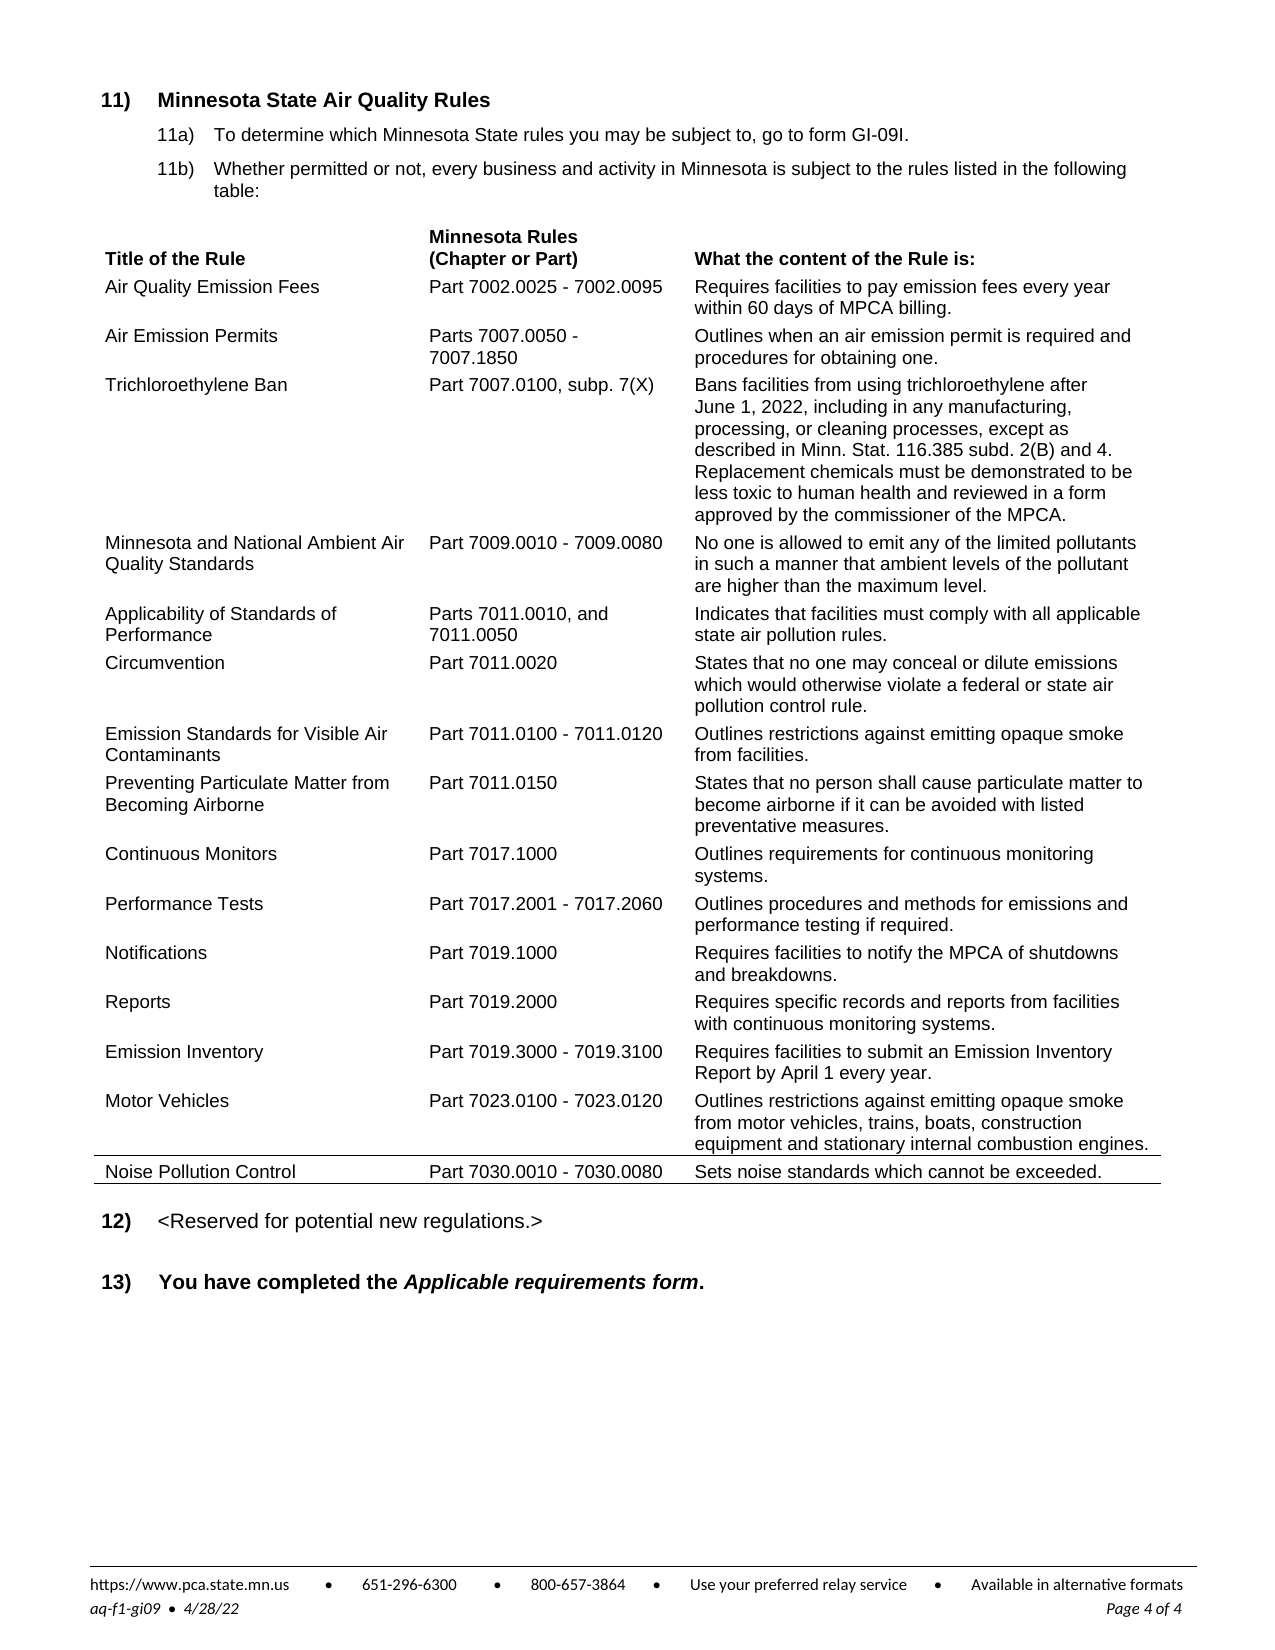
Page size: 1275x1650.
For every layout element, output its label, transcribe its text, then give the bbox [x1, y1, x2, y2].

table_cell 12) <Reserved for potential new regulations.> [90, 1183, 1162, 1245]
table_cell Part 7017.1000 [418, 837, 683, 886]
table_cell Emission Standards for Visible Air Contaminants [94, 716, 418, 766]
table_cell Parts 7011.0010, and 7011.0050 [418, 596, 683, 646]
table_cell States that no one may conceal or dilute emissions which would otherwise violate a federal or state air pollution control rule. [683, 646, 1161, 716]
table_cell Part 7002.0025 - 7002.0095 [418, 269, 683, 319]
table_cell Part 7023.0100 - 7023.0120 [418, 1084, 683, 1154]
table_cell No one is allowed to emit any of the limited pollutants in such a manner that ambient levels of the pollutant are higher than the maximum level. [683, 525, 1161, 596]
table_cell Requires facilities to submit an Emission Inventory Report by April 1 every year. [683, 1034, 1161, 1084]
table_cell Outlines requirements for continuous monitoring systems. [683, 837, 1161, 886]
table_cell Outlines restrictions against emitting opaque smoke from motor vehicles, trains, boats, construction equipment and stationary internal combustion engines. [683, 1084, 1161, 1154]
table_cell Part 7011.0100 - 7011.0120 [418, 716, 683, 766]
table_cell Circumvention [94, 646, 418, 716]
table_cell Outlines when an air emission permit is required and procedures for obtaining one. [683, 319, 1161, 368]
table_cell Reports [94, 985, 418, 1034]
table_cell Sets noise standards which cannot be exceeded. [683, 1156, 1161, 1183]
table_cell Part 7019.3000 - 7019.3100 [418, 1034, 683, 1084]
table_cell Requires specific records and reports from facilities with continuous monitoring systems. [683, 985, 1161, 1034]
table_cell Part 7009.0010 - 7009.0080 [418, 525, 683, 596]
table_cell Applicability of Standards of Performance [94, 596, 418, 646]
table_cell Bans facilities from using trichloroethylene after June 1, 2022, including in any manufacturing, processing, or cleaning processes, except as described in Minn. Stat. 116.385 subd. 2(B) and 4. Replacement chemicals must be demonstrated to be less toxic to human health and reviewed in a form approved by the commissioner of the MPCA. [683, 368, 1161, 525]
table_cell Part 7011.0020 [418, 646, 683, 716]
table_cell Air Quality Emission Fees [94, 269, 418, 319]
table_cell Preventing Particulate Matter from Becoming Airborne [94, 766, 418, 837]
table_cell States that no person shall cause particulate matter to become airborne if it can be avoided with listed preventative measures. [683, 766, 1161, 837]
table_cell Requires facilities to pay emission fees every year within 60 days of MPCA billing. [683, 269, 1161, 319]
table_cell Parts 7007.0050 - 7007.1850 [418, 319, 683, 368]
table_cell Indicates that facilities must comply with all applicable state air pollution rules. [683, 596, 1161, 646]
table_cell Outlines procedures and methods for emissions and performance testing if required. [683, 886, 1161, 936]
table_cell Part 7011.0150 [418, 766, 683, 837]
table_cell What the content of the Rule is: [683, 214, 1161, 269]
table_cell Part 7017.2001 - 7017.2060 [418, 886, 683, 936]
table_cell and National Ambient Air Quality Standards [94, 525, 418, 596]
table_cell Part 7030.0010 - 7030.0080 [418, 1156, 683, 1183]
table_cell Noise Pollution Control [94, 1156, 418, 1183]
table_cell Continuous Monitors [94, 837, 418, 886]
table_cell Part 7019.2000 [418, 985, 683, 1034]
table_cell Motor Vehicles [94, 1084, 418, 1154]
table_cell Outlines restrictions against emitting opaque smoke from facilities. [683, 716, 1161, 766]
table_cell Part 7007.0100, subp. 7(X) [418, 368, 683, 525]
table_cell Title of the Rule [94, 214, 418, 269]
table_cell 13) You have completed the Applicable requirements form. [90, 1245, 1162, 1306]
table_cell Trichloroethylene Ban [94, 368, 418, 525]
table_cell Requires facilities to notify the MPCA of shutdowns and breakdowns. [683, 936, 1161, 985]
table_cell Part 7019.1000 [418, 936, 683, 985]
table_cell Emission Inventory [94, 1034, 418, 1084]
table_cell Rules (Chapter or Part) [418, 214, 683, 269]
table_cell Air Emission Permits [94, 319, 418, 368]
table_cell Performance Tests [94, 886, 418, 936]
table_header 11) Minnesota State Air Quality Rules 11a) To determine which rules you may be subject to, go to form GI-09I. 11b) Whether permitted or not, every business and activity in is subject to the rules listed in the following table: [90, 75, 1162, 214]
table_cell Notifications [94, 936, 418, 985]
